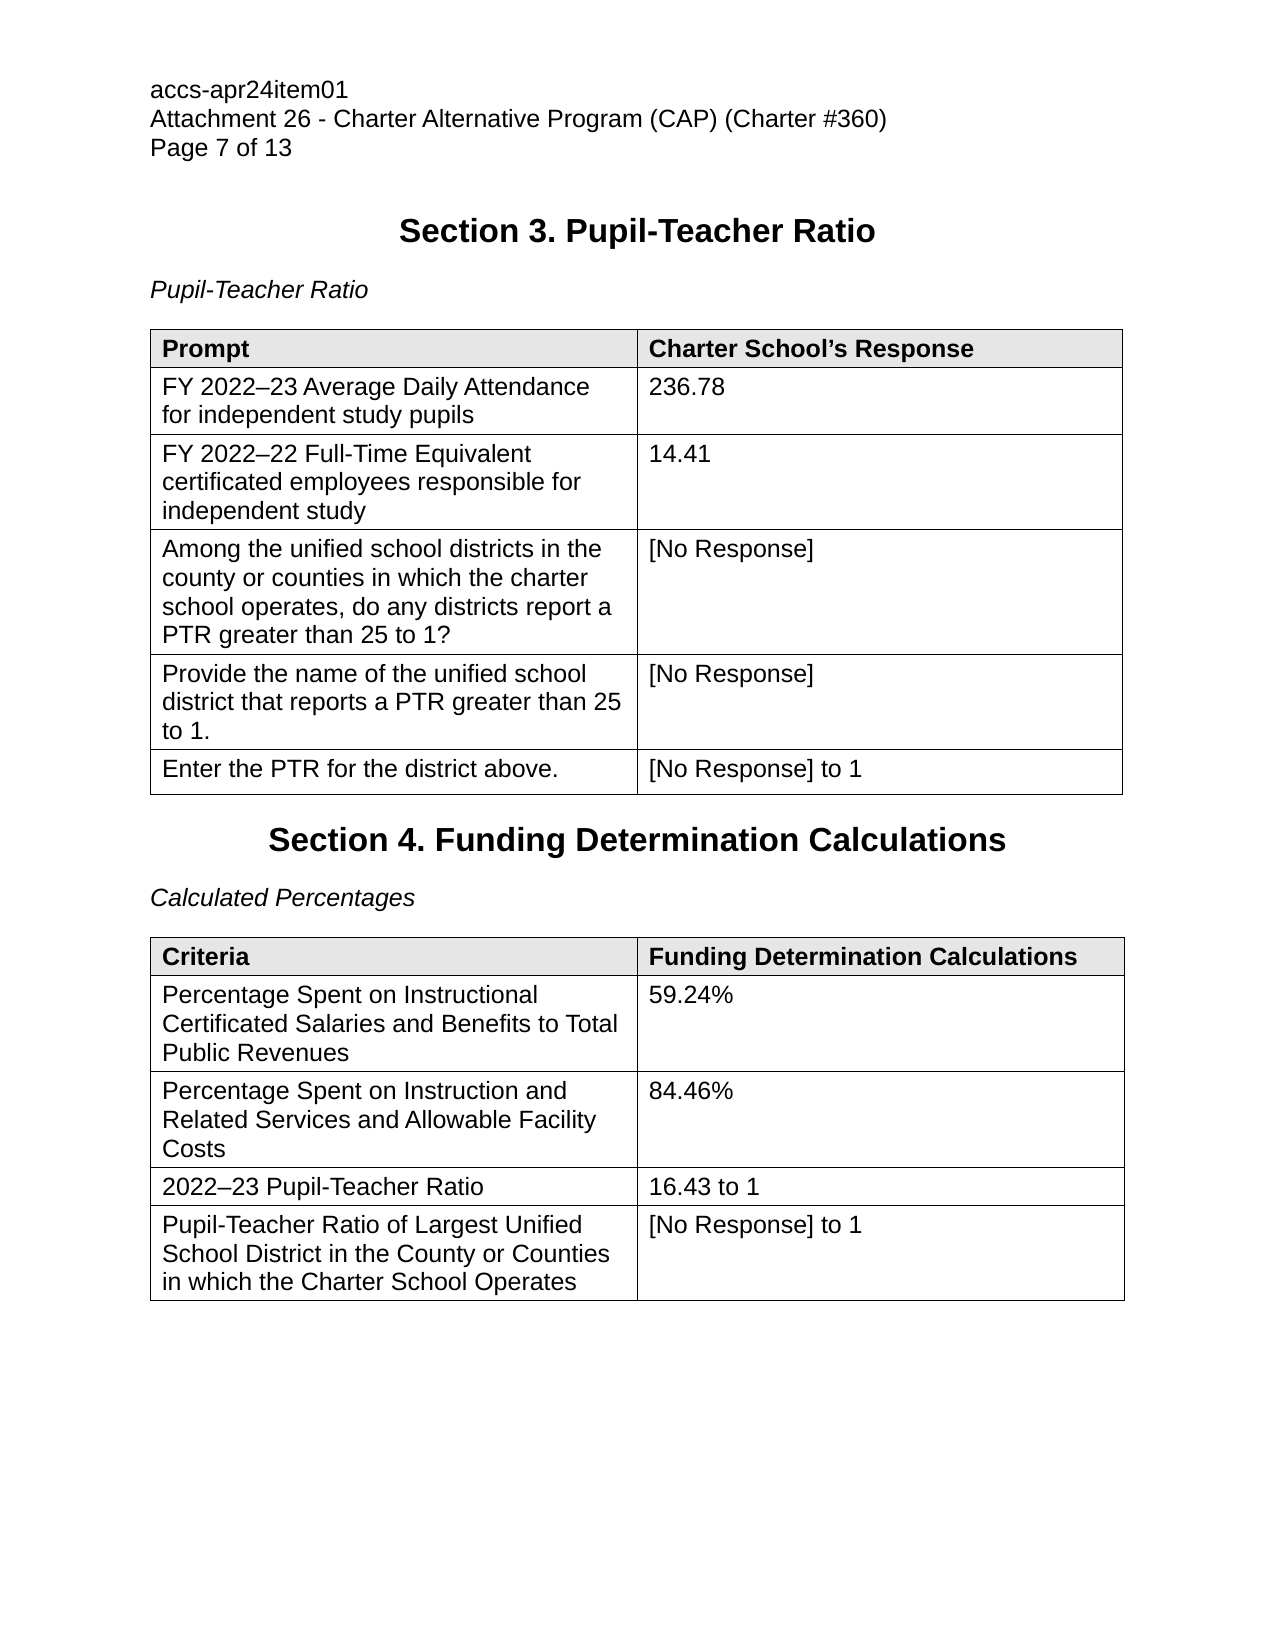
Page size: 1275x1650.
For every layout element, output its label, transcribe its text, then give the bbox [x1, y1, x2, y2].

text Calculated Percentages [150, 883, 1125, 912]
subtitle Section 4. Funding Determination Calculations [150, 820, 1125, 858]
table_cell FY 2022–22 Full-Time Equivalent certificated employees responsible for independent study [151, 435, 637, 529]
table_cell 2022–23 Pupil-Teacher Ratio [151, 1168, 637, 1205]
text Pupil-Teacher Ratio [150, 275, 1125, 303]
table_cell Among the unified school districts in the county or counties in which the charter school operates, do any districts report a PTR greater than 25 to 1? [151, 530, 637, 653]
table_cell 16.43 to 1 [638, 1168, 1124, 1205]
table_cell [No Response] to 1 [638, 750, 1122, 794]
table_cell [No Response] [638, 655, 1122, 749]
table_cell Pupil-Teacher Ratio of Largest Unified School District in the County or Counties in which the Charter School Operates [151, 1206, 637, 1300]
subtitle Section 3. Pupil-Teacher Ratio [150, 211, 1125, 250]
table_cell 14.41 [638, 435, 1122, 529]
table_cell Enter the PTR for the district above. [151, 750, 637, 794]
table_cell [No Response] to 1 [638, 1206, 1124, 1300]
table_header Criteria [151, 938, 637, 975]
table_cell Provide the name of the unified school district that reports a PTR greater than 25 to 1. [151, 655, 637, 749]
table_cell [No Response] [638, 530, 1122, 653]
table_header Funding Determination Calculations [638, 938, 1124, 975]
table_header Charter School’s Response [638, 330, 1122, 367]
table_cell Percentage Spent on Instruction and Related Services and Allowable Facility Costs [151, 1072, 637, 1167]
table_header Prompt [151, 330, 637, 367]
table_cell FY 2022–23 Average Daily Attendance for independent study pupils [151, 368, 637, 433]
table_cell 84.46% [638, 1072, 1124, 1167]
table_cell 236.78 [638, 368, 1122, 433]
table_cell Percentage Spent on Instructional Certificated Salaries and Benefits to Total Public Revenues [151, 976, 637, 1071]
table_cell 59.24% [638, 976, 1124, 1071]
